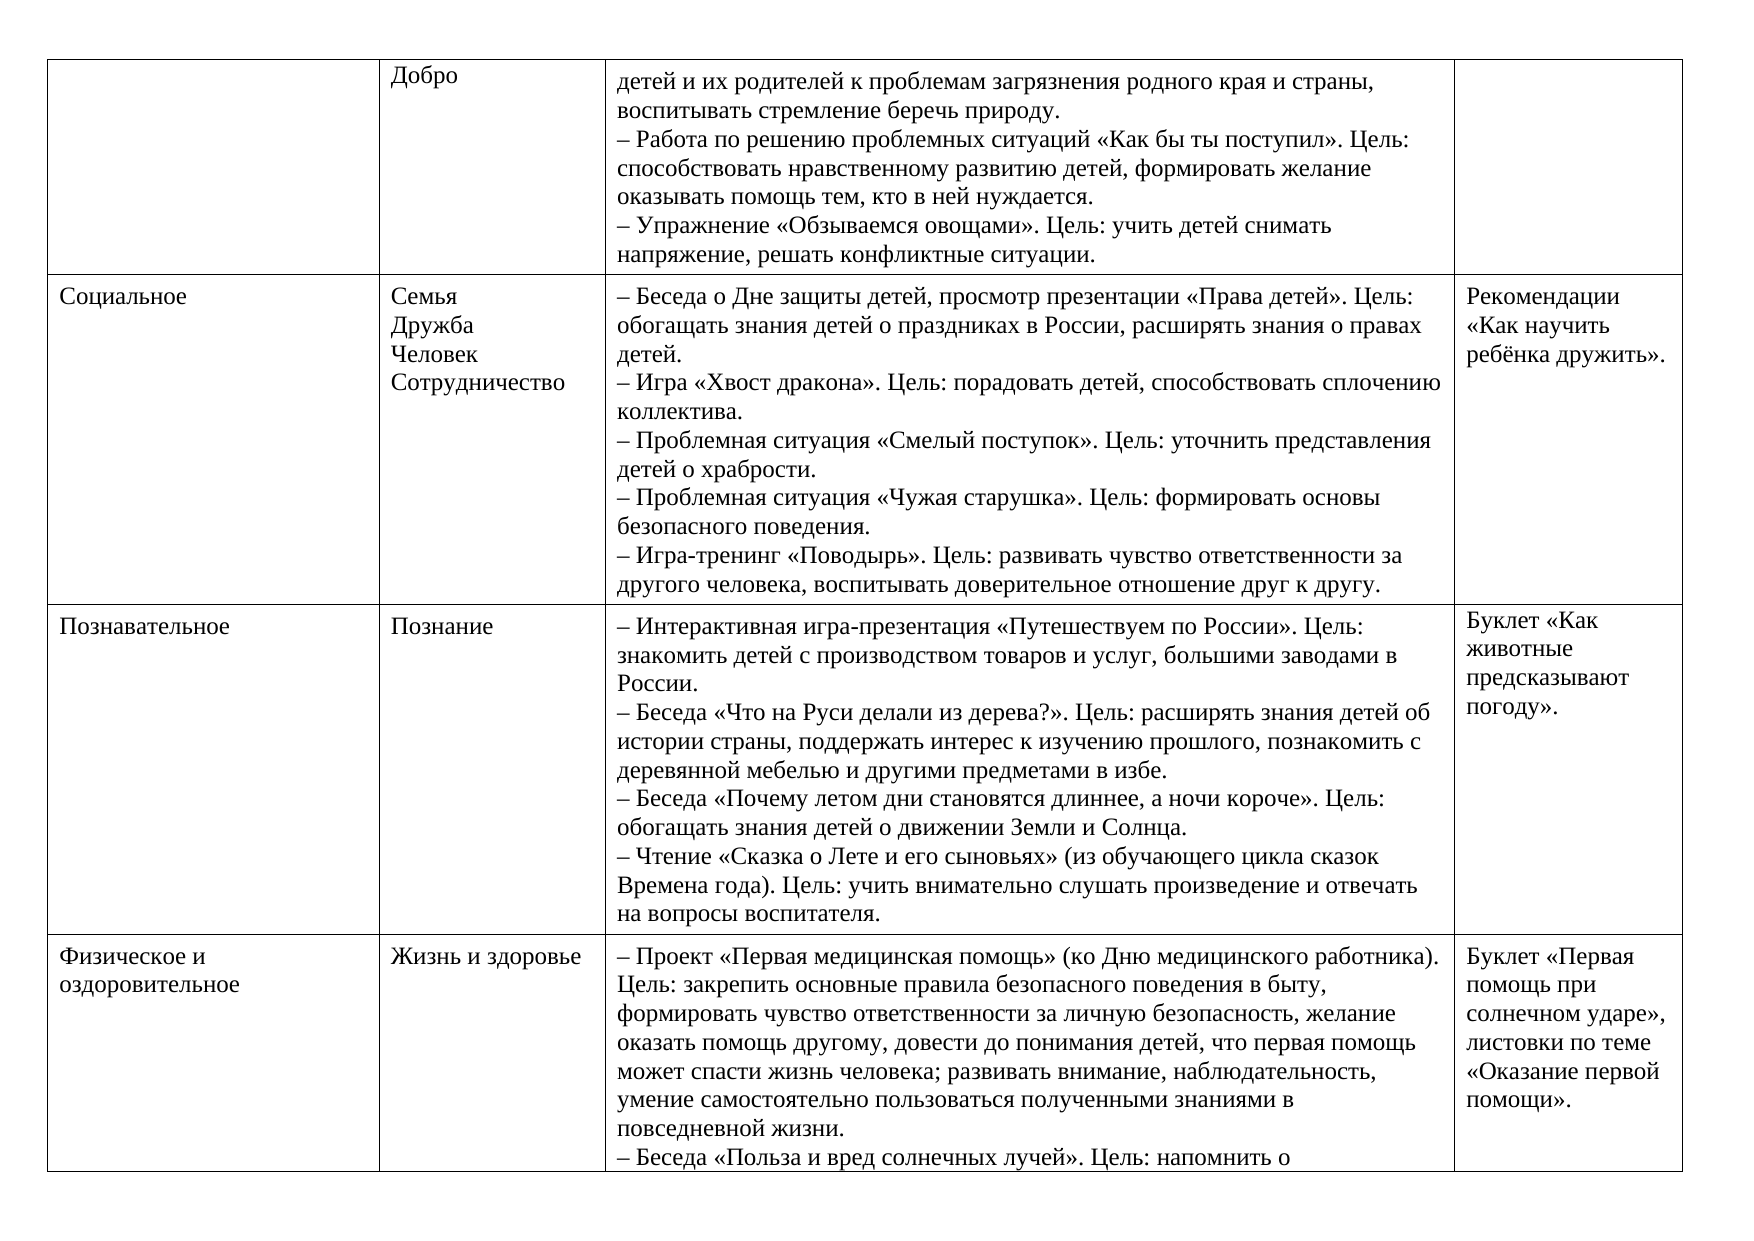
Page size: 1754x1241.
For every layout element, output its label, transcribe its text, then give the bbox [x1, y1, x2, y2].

table_cell [1455, 60, 1682, 274]
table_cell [380, 60, 605, 274]
table_cell Рекомендации «Как научить ребёнка дружить». [1455, 275, 1682, 604]
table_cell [606, 60, 1454, 274]
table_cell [48, 60, 379, 274]
table_cell Буклет «Как животные предсказывают погоду». [1455, 605, 1682, 933]
table_cell – Беседа о Дне защиты детей, просмотр презентации «Права детей». Цель: обогащать знания детей о праздниках в России, расширять знания о правах детей. – Игра «Хвост дракона». Цель: порадовать детей, способствовать сплочению коллектива. – Проблемная ситуация «Смелый поступок». Цель: уточнить представления детей о храбрости. – Проблемная ситуация «Чужая старушка». Цель: формировать основы безопасного поведения. – Игра-тренинг «Поводырь». Цель: развивать чувство ответственности за другого человека, воспитывать доверительное отношение друг к другу. [606, 275, 1454, 604]
table_cell Социальное [48, 275, 379, 604]
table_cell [606, 935, 1454, 1171]
table_cell Познание [380, 605, 605, 933]
table_cell Познавательное [48, 605, 379, 933]
table_cell – Интерактивная игра-презентация «Путешествуем по России». Цель: знакомить детей с производством товаров и услуг, большими заводами в России. – Беседа «Что на Руси делали из дерева?». Цель: расширять знания детей об истории страны, поддержать интерес к изучению прошлого, познакомить с деревянной мебелью и другими предметами в избе. – Беседа «Почему летом дни становятся длиннее, а ночи короче». Цель: обогащать знания детей о движении Земли и Солнца. – Чтение «Сказка о Лете и его сыновьях» (из обучающего цикла сказок Времена года). Цель: учить внимательно слушать произведение и отвечать на вопросы воспитателя. [606, 605, 1454, 933]
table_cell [1455, 935, 1682, 1171]
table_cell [48, 935, 379, 1171]
table_cell Жизнь и здоровье [380, 935, 605, 1171]
table_cell Семья Дружба Человек Сотрудничество [380, 275, 605, 604]
